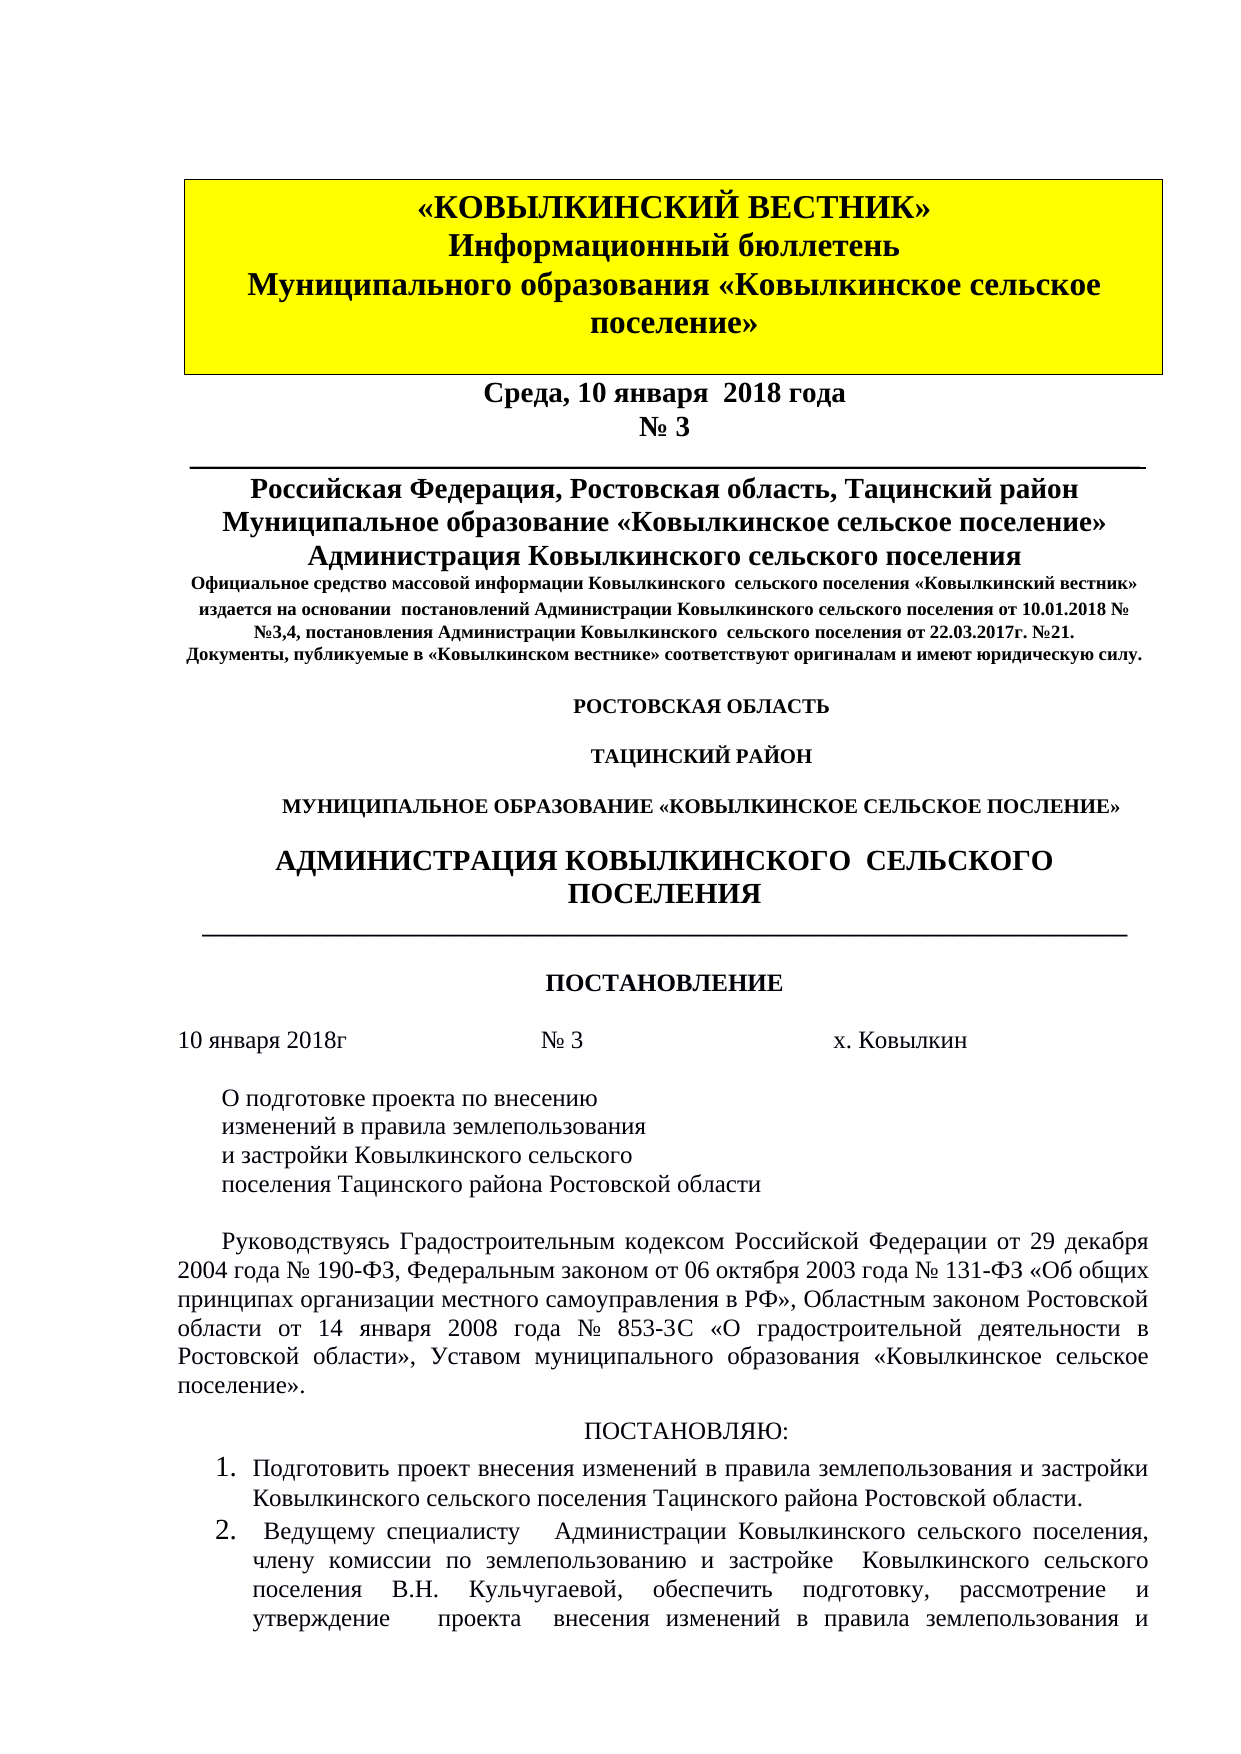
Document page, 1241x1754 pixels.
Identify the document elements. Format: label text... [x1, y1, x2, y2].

text № 3 [177, 409, 1152, 442]
text Администрация Ковылкинского сельского поселения [177, 538, 1152, 572]
text поселения Тацинского района Ростовской области [177, 1169, 1152, 1198]
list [215, 1512, 1149, 1632]
text МУНИЦИПАЛЬНОЕ ОБРАЗОВАНИЕ «КОВЫЛКИНСКОЕ СЕЛЬСКОЕ ПОСЛЕНИЕ» [177, 793, 1152, 818]
text и застройки Ковылкинского сельского [177, 1140, 1152, 1169]
text ТАЦИНСКИЙ РАЙОН [177, 743, 1152, 768]
text Документы, публикуемые в «Ковылкинском вестнике» соответствуют оригиналам и имеют юридическую силу. [177, 643, 1152, 664]
text ПОСТАНОВЛЯЮ: [177, 1399, 1152, 1449]
text О подготовке проекта по внесению [177, 1083, 1152, 1111]
text Официальное средство массовой информации Ковылкинского сельского поселения «Ковылкинский вестник» издается на основании постановлений Администрации Ковылкинского сельского поселения от 10.01.2018 №№3,4, постановления Администрации Ковылкинского сельского поселения от 22.03.2017г. №21. [177, 572, 1152, 643]
text 10 января 2018г № 3 х. Ковылкин [177, 1025, 1152, 1054]
text РОСТОВСКАЯ ОБЛАСТЬ [177, 693, 1152, 718]
text Руководствуясь Градостроительным кодексом Российской Федерации от 29 декабря 2004 года № 190-ФЗ, Федеральным законом от 06 октября 2003 года № 131-ФЗ «Об общих принципах организации местного самоуправления в РФ», Областным законом Ростовской области от 14 января 2008 года № 853-3C «О градостроительной деятельности в Ростовской области», Уставом муниципального образования «Ковылкинское сельское поселение». [177, 1226, 1149, 1399]
text АДМИНИСТРАЦИЯ КОВЫЛКИНСКОГО СЕЛЬСКОГО ПОСЕЛЕНИЯ [177, 843, 1152, 910]
text ____________________________________________________________________________ [177, 442, 1152, 471]
list Подготовить проект внесения изменений в правила землепользования и застройки Ковылкинского сельского поселения Тацинского района Ростовской области. [215, 1449, 1149, 1512]
text ПОСТАНОВЛЕНИЕ [177, 968, 1152, 996]
text Муниципальное образование «Ковылкинское сельское поселение» [177, 504, 1152, 538]
text Среда, 10 января 2018 года [177, 375, 1152, 409]
text Российская Федерация, Ростовская область, Тацинский район [177, 471, 1152, 504]
text изменений в правила землепользования [177, 1111, 1152, 1140]
text __________________________________________________________________________ [177, 910, 1152, 939]
